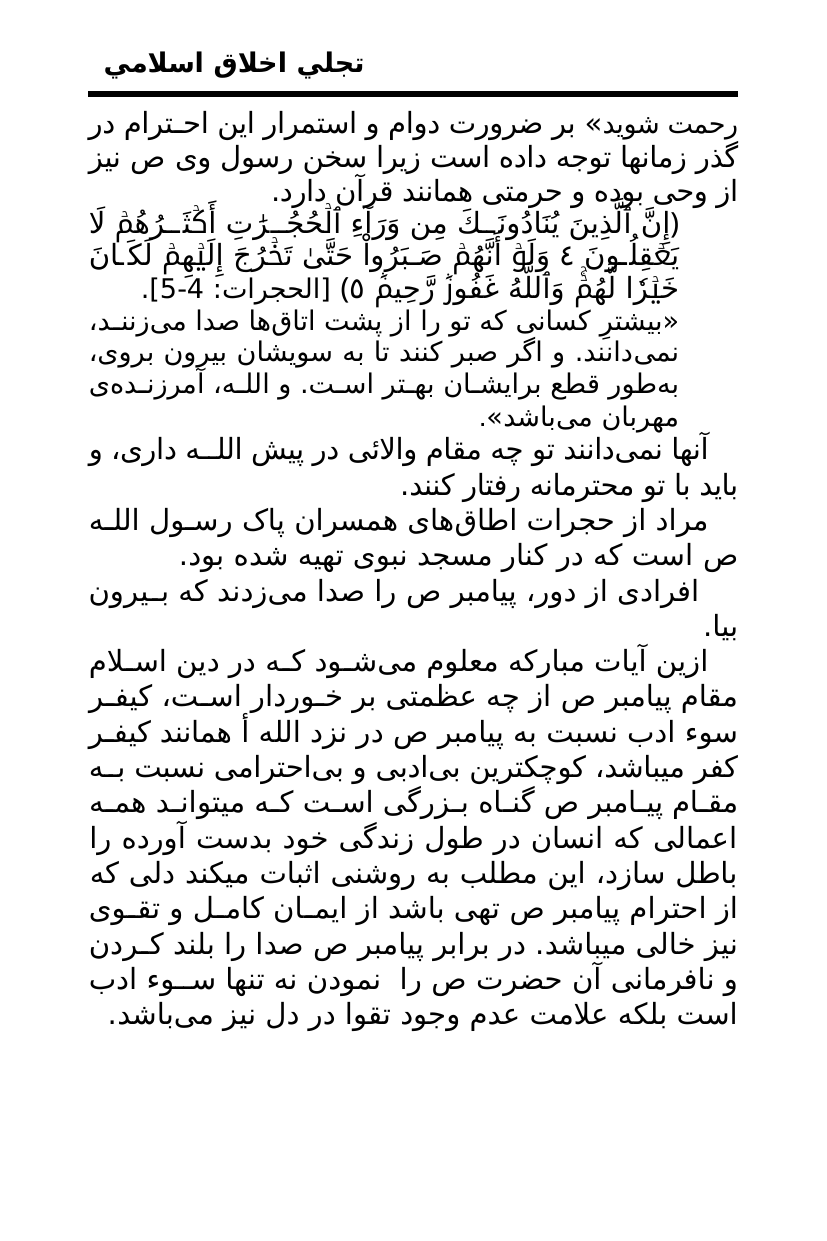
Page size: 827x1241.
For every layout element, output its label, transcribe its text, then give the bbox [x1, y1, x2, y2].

text ازین آیات مباركه معلوم می‌شود كه در دین اسلام مقام پیامبر ص از چه عظمتی بر خوردار است، كیفر سوء ادب نسبت به پیامبر ص در نزد الله أ همانند كیفر كفر میباشد، كوچكترین بی‌ادبی و بی‌احترامی نسبت به مقام پیامبر ص گناه بزرگی است كه میتواند همه اعمالی که انسان در طول زندگی خود بدست آورده را باطل سازد، این مطلب به روشنی اثبات میكند دلی كه از احترام پیامبر ص تهی باشد از ایمان كامل و تقوی نیز خالی میباشد. در برابر پیامبر ص صدا را بلند كردن و نافرمانی آن حضرت ص را نمودن نه تنها سوء ادب است بلكه علامت عدم وجود تقوا در دل نیز می‌باشد. [89, 644, 738, 1032]
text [89, 106, 738, 208]
text افرادی از دور، پیامبر ص را صدا می‌زدند كه بیرون بیا. [89, 574, 738, 643]
text «بیشترِ کسانی که تو را از پشت اتاق‌ها صدا می‌زنند، نمی‌دانند. و اگر صبر کنند تا به سویشان بیرون بروی، به‌طور قطع برایشان بهتر است. و الله، آمرزنده‌ی مهربان می‌باشد». [89, 305, 679, 433]
text ﴿إِنَّ ٱلَّذِينَ يُنَادُونَكَ مِن وَرَآءِ ٱلۡحُجُرَٰتِ أَكۡثَرُهُمۡ لَا يَعۡقِلُونَ ٤ وَلَوۡ أَنَّهُمۡ صَبَرُواْ حَتَّىٰ تَخۡرُجَ إِلَيۡهِمۡ لَكَانَ خَيۡرٗا لَّهُمۡۚ وَٱللَّهُ غَفُورٞ رَّحِيمٞ ٥﴾ [الحجرات: 4-5]. [89, 208, 679, 305]
text مراد از حجرات اطاق‌های همسران پاک رسول الله ص است كه در كنار مسجد نبوی تهیه شده بود. [89, 503, 738, 572]
text آنها نمی‌دانند تو چه مقام والائی در پیش الله داری، و باید با تو محترمانه رفتار كنند. [89, 433, 738, 502]
